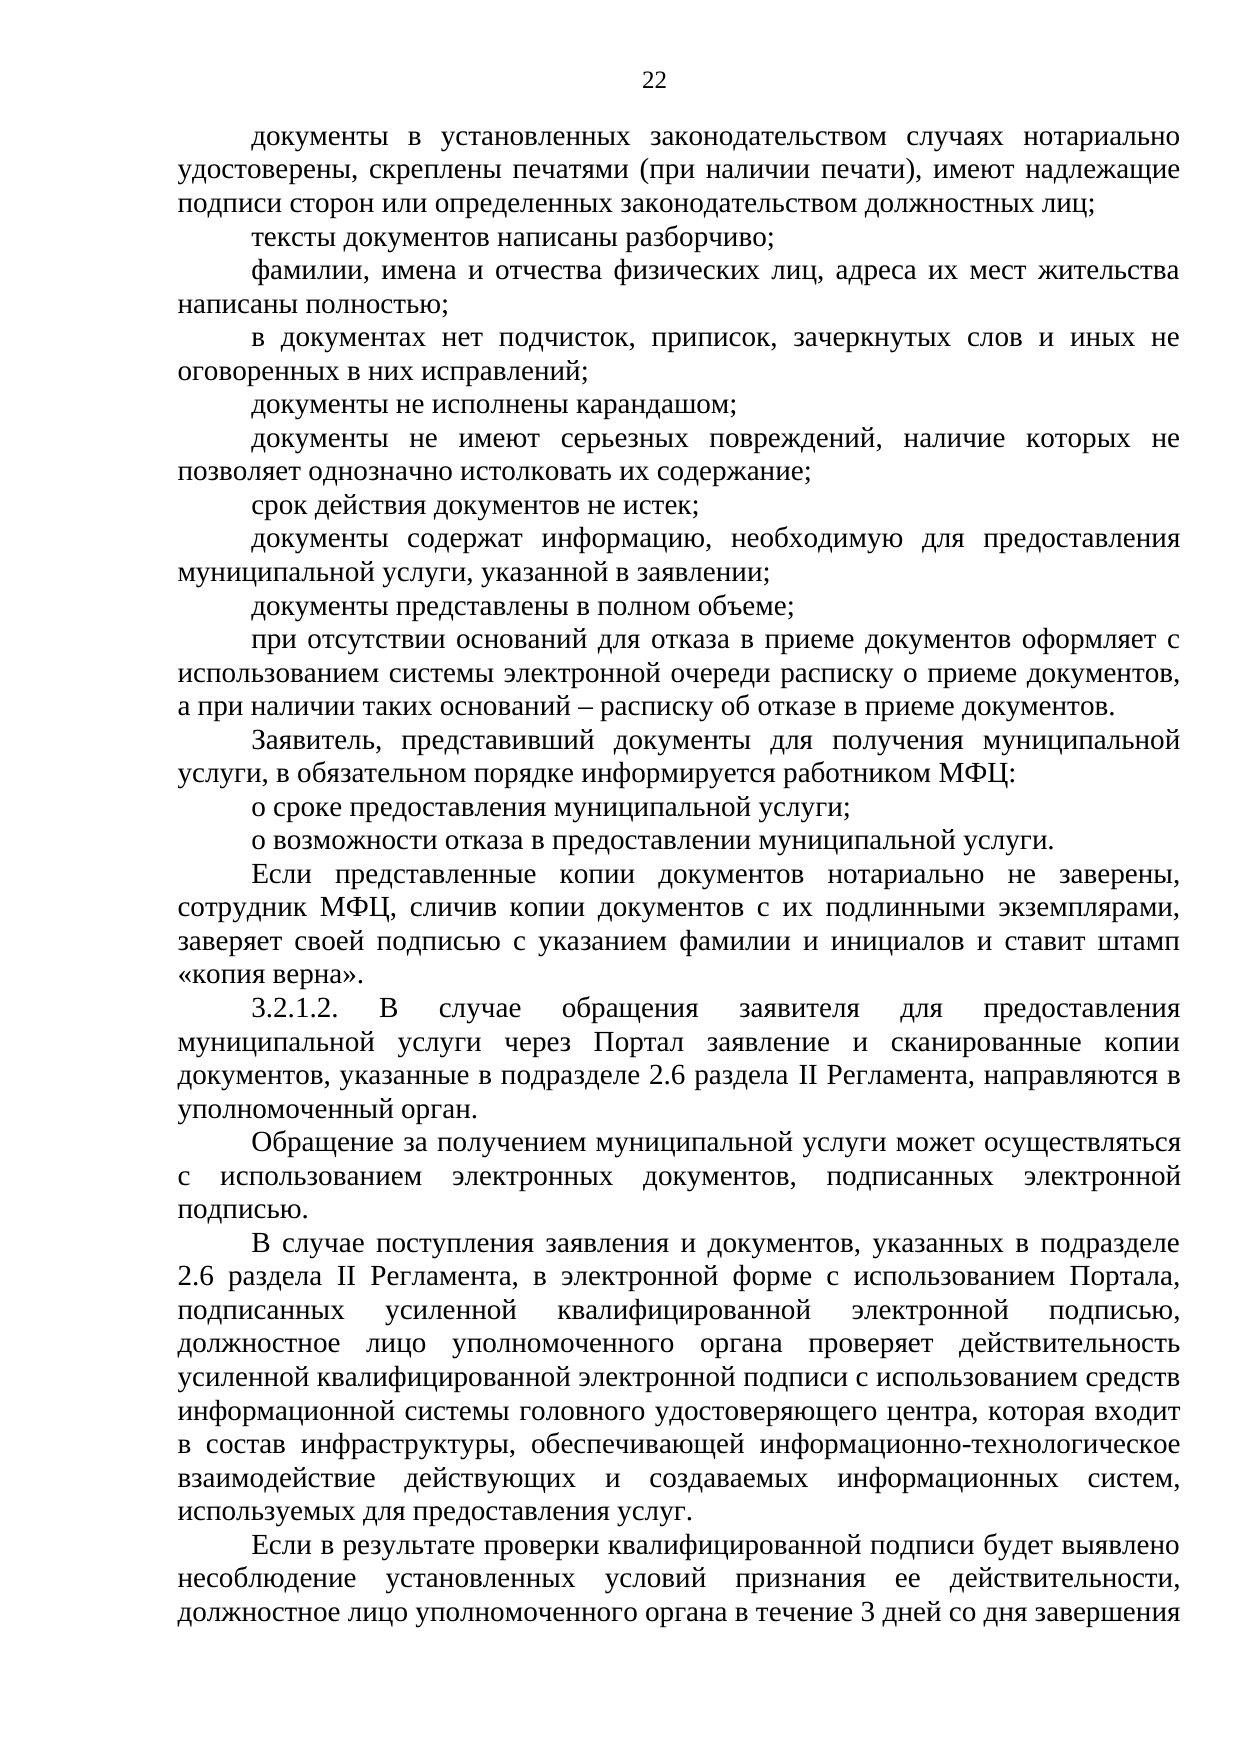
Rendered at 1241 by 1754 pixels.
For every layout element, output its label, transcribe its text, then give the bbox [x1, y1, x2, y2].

text тексты документов написаны разборчиво; [177, 219, 1181, 252]
text о возможности отказа в предоставлении муниципальной услуги. [177, 822, 1181, 856]
text Обращение за получением муниципальной услуги может осуществляться с использованием электронных документов, подписанных электронной подписью. [177, 1124, 1182, 1225]
text в документах нет подчисток, приписок, зачеркнутых слов и иных не оговоренных в них исправлений; [177, 319, 1181, 386]
text документы не исполнены карандашом; [177, 386, 1181, 420]
text 3.2.1.2. В случае обращения заявителя для предоставления муниципальной услуги через Портал заявление и сканированные копии документов, указанные в подразделе 2.6 раздела II Регламента, направляются в уполномоченный орган. [177, 990, 1181, 1124]
text В случае поступления заявления и документов, указанных в подразделе 2.6 раздела II Регламента, в электронной форме с использованием Портала, подписанных усиленной квалифицированной электронной подписью, должностное лицо уполномоченного органа проверяет действительность усиленной квалифицированной электронной подписи с использованием средств информационной системы головного удостоверяющего центра, которая входит в состав инфраструктуры, обеспечивающей информационно-технологическое взаимодействие действующих и создаваемых информационных систем, используемых для предоставления услуг. [177, 1225, 1181, 1527]
text документы в установленных законодательством случаях нотариально удостоверены, скреплены печатями (при наличии печати), имеют надлежащие подписи сторон или определенных законодательством должностных лиц; [177, 118, 1181, 219]
text Заявитель, представивший документы для получения муниципальной услуги, в обязательном порядке информируется работником МФЦ: [177, 722, 1181, 789]
text документы представлены в полном объеме; [177, 588, 1181, 621]
text документы не имеют серьезных повреждений, наличие которых не позволяет однозначно истолковать их содержание; [177, 420, 1181, 487]
text документы содержат информацию, необходимую для предоставления муниципальной услуги, указанной в заявлении; [177, 521, 1181, 588]
text срок действия документов не истек; [177, 487, 1181, 521]
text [177, 1527, 1181, 1627]
text фамилии, имена и отчества физических лиц, адреса их мест жительства написаны полностью; [177, 252, 1181, 319]
text при отсутствии оснований для отказа в приеме документов оформляет с использованием системы электронной очереди расписку о приеме документов, а при наличии таких оснований – расписку об отказе в приеме документов. [177, 621, 1181, 722]
text о сроке предоставления муниципальной услуги; [177, 789, 1181, 822]
text Если представленные копии документов нотариально не заверены, сотрудник МФЦ, сличив копии документов с их подлинными экземплярами, заверяет своей подписью с указанием фамилии и инициалов и ставит штамп «копия верна». [177, 856, 1181, 990]
